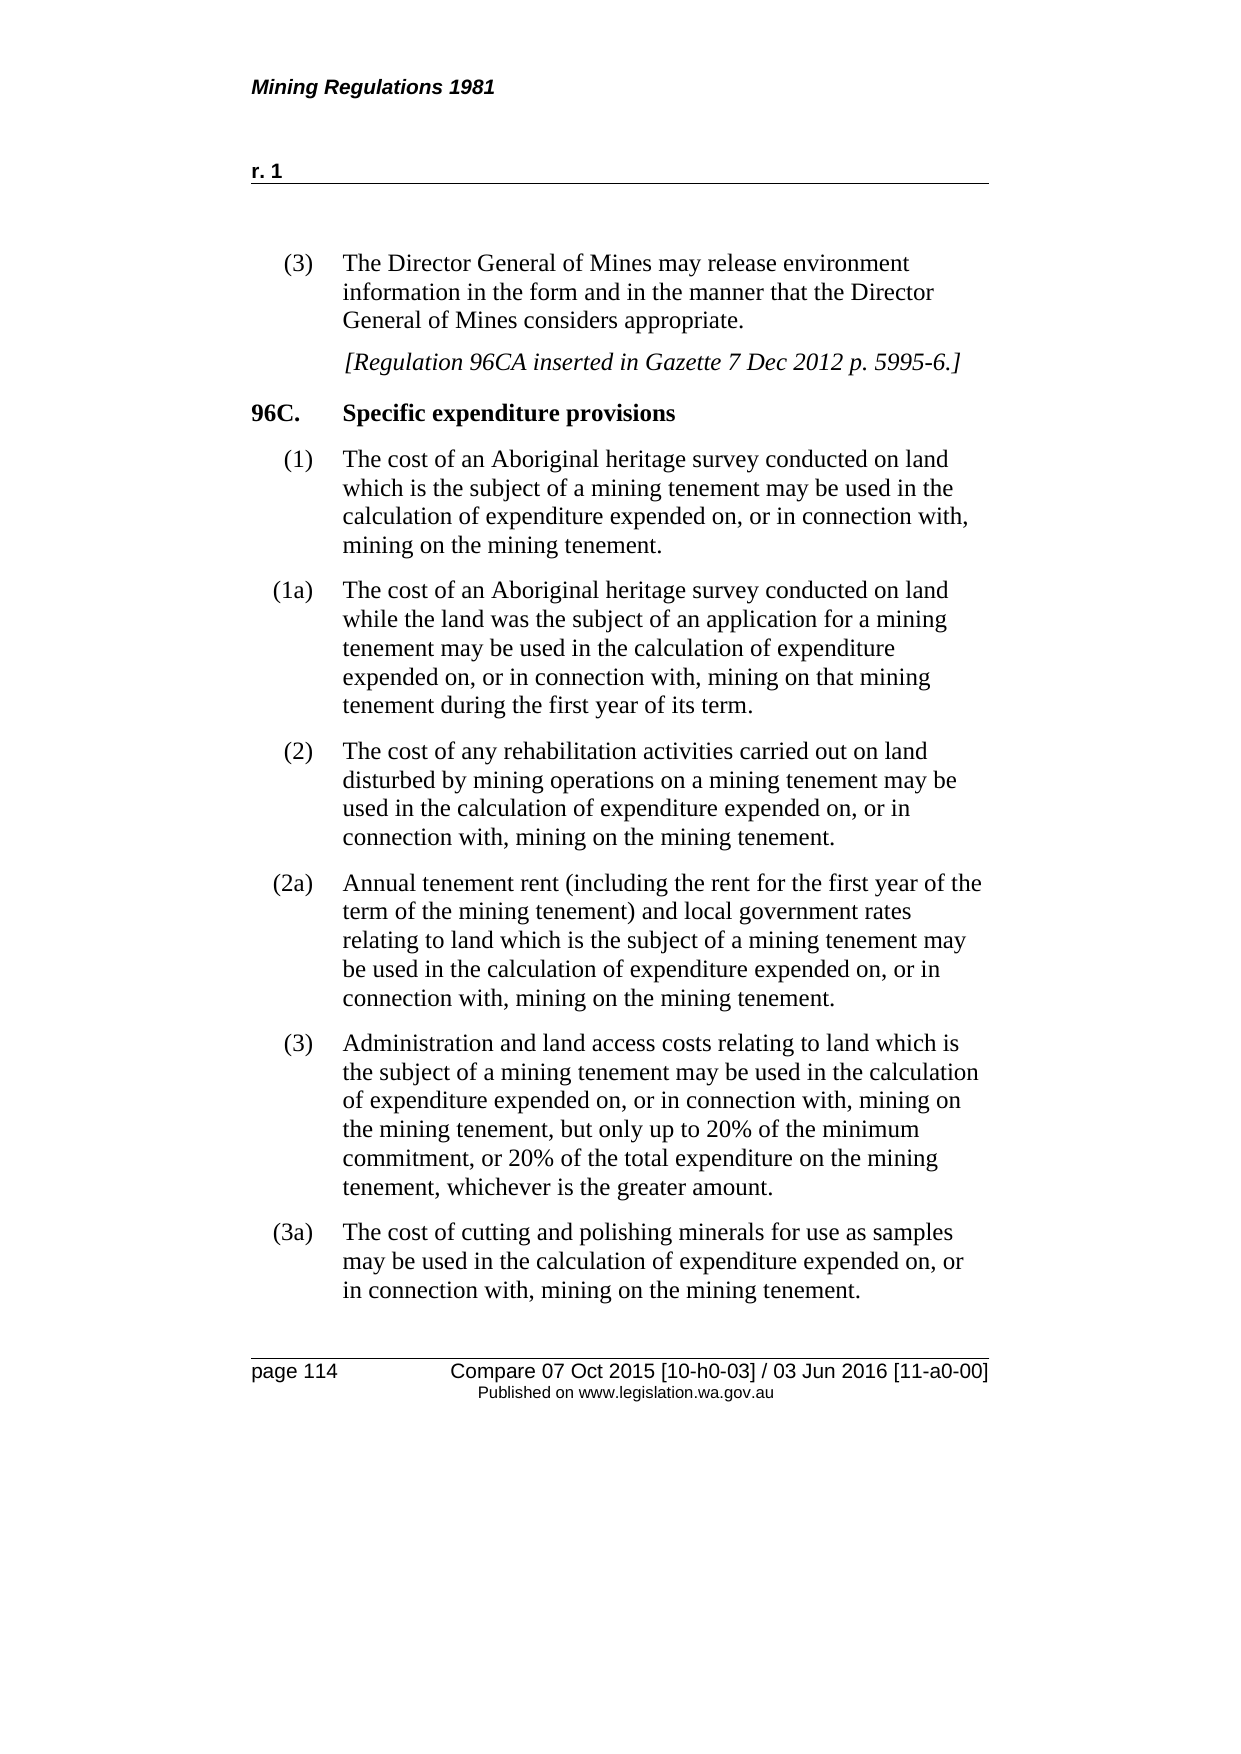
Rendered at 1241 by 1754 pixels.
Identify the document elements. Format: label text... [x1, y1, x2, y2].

text (2) The cost of any rehabilitation activities carried out on land disturbed by mining operations on a mining tenement may be used in the calculation of expenditure expended on, or in connection with, mining on the mining tenement. [251, 736, 989, 851]
text (1) The cost of an Aboriginal heritage survey conducted on land which is the subject of a mining tenement may be used in the calculation of expenditure expended on, or in connection with, mining on the mining tenement. [251, 444, 989, 559]
text (1a) The cost of an Aboriginal heritage survey conducted on land while the land was the subject of an application for a mining tenement may be used in the calculation of expenditure expended on, or in connection with, mining on that mining tenement during the first year of its term. [251, 576, 989, 719]
text (3) The Director General of Mines may release environment information in the form and in the manner that the Director General of Mines considers appropriate. [251, 248, 989, 334]
text (2a) Annual tenement rent (including the rent for the first year of the term of the mining tenement) and local government rates relating to land which is the subject of a mining tenement may be used in the calculation of expenditure expended on, or in connection with, mining on the mining tenement. [251, 868, 989, 1011]
text (3) Administration and land access costs relating to land which is the subject of a mining tenement may be used in the calculation of expenditure expended on, or in connection with, mining on the mining tenement, but only up to 20% of the minimum commitment, or 20% of the total expenditure on the mining tenement, whichever is the greater amount. [251, 1028, 989, 1201]
text (3a) The cost of cutting and polishing minerals for use as samples may be used in the calculation of expenditure expended on, or in connection with, mining on the mining tenement. [251, 1217, 989, 1303]
subtitle 96C. Specific expenditure provisions [251, 398, 989, 427]
text [Regulation 96CA inserted in Gazette 7 Dec 2012 p. 5995-6.] [251, 347, 989, 376]
